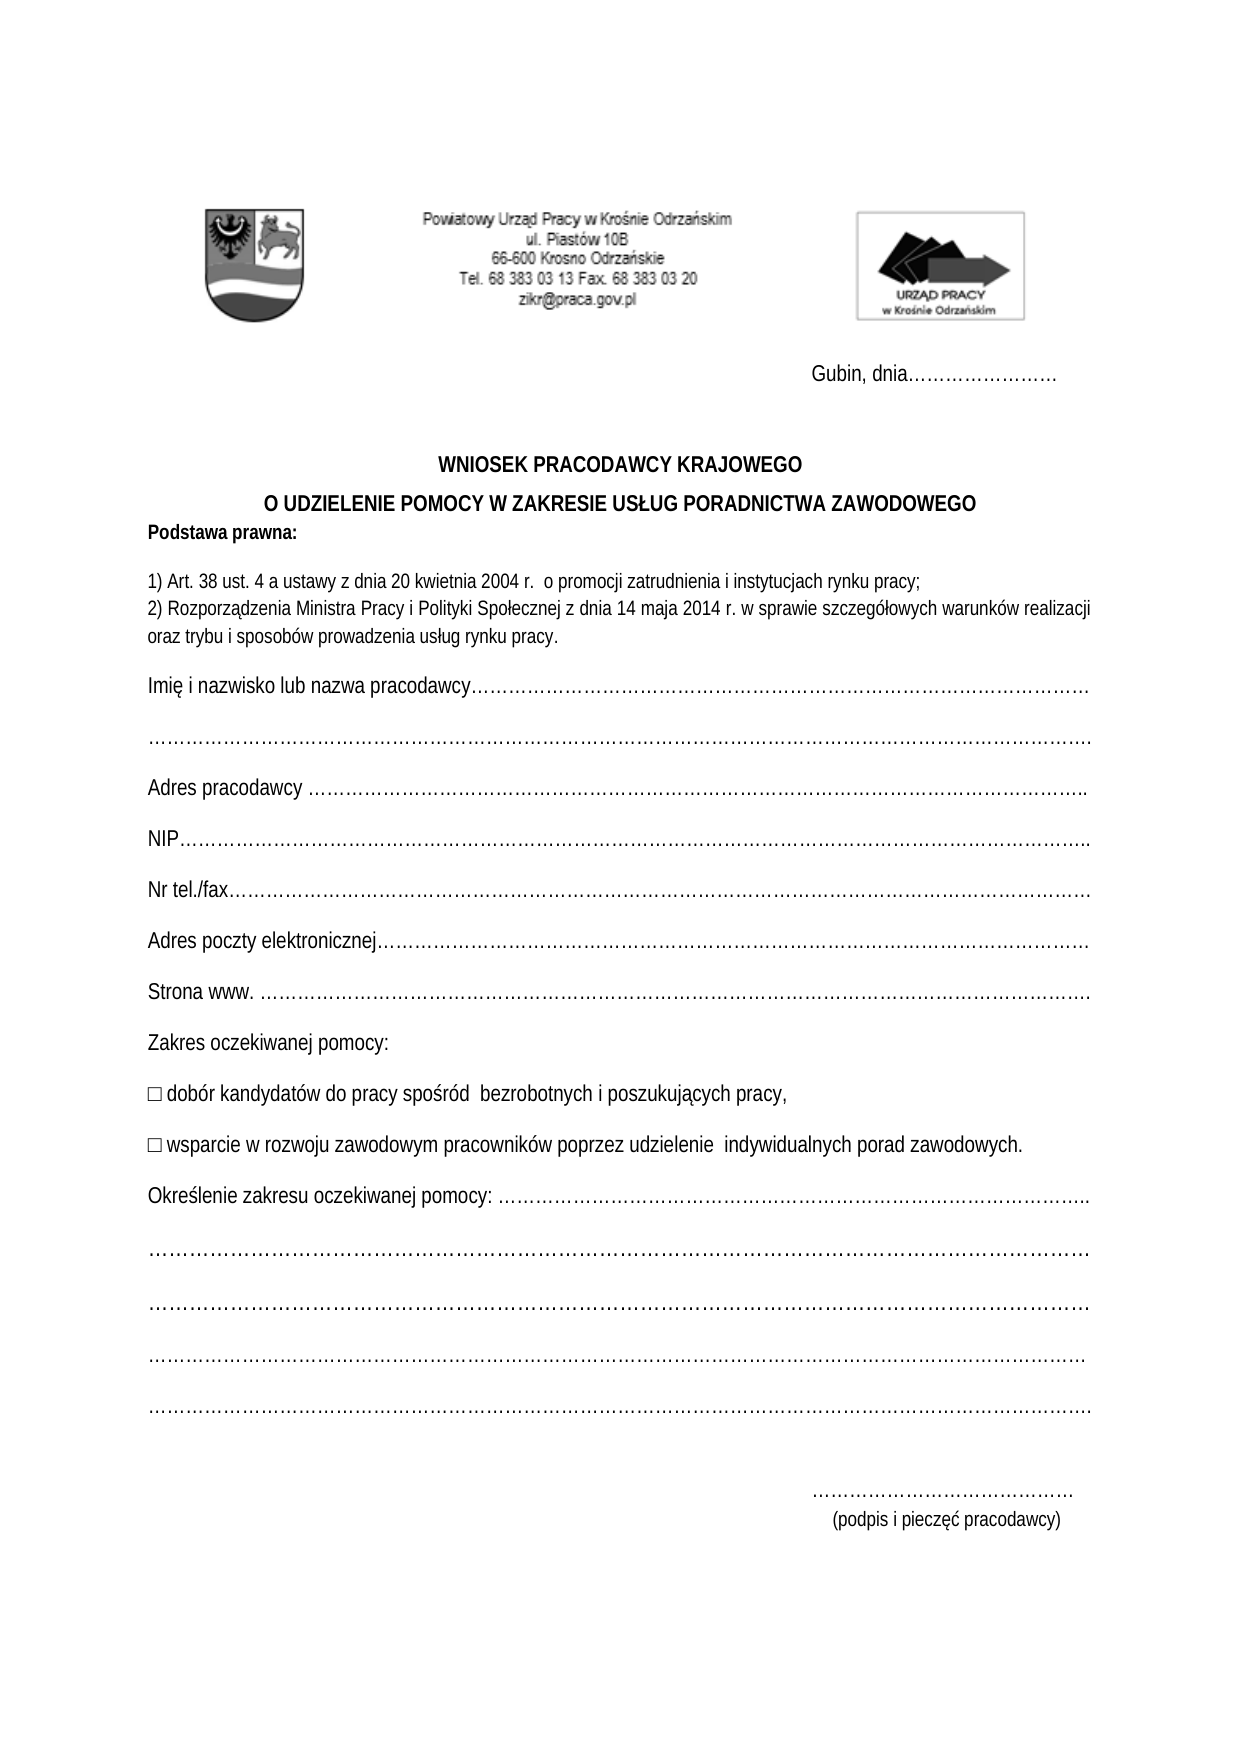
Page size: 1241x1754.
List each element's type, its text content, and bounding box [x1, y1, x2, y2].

text (podpis i pieczęć pracodawcy) [148, 1507, 1093, 1531]
text ………………………………………………………………………………………………………………………… [148, 1287, 1093, 1316]
text Strona www. ……………………………………………………………………………………………………………………. [148, 978, 1093, 1004]
text 2) Rozporządzenia Ministra Pracy i Polityki Społecznej z dnia 14 maja 2014 r. w sprawie szczegółowych warunków realizacji oraz trybu i sposobów prowadzenia usług rynku pracy. [147, 596, 1093, 647]
text O UDZIELENIE POMOCY W ZAKRESIE USŁUG PORADNICTWA ZAWODOWEGO [148, 490, 1093, 516]
text Określenie zakresu oczekiwanej pomocy: ………………………………………………………………………………….. [148, 1182, 1093, 1209]
text □ dobór kandydatów do pracy spośród bezrobotnych i poszukujących pracy, [148, 1080, 1093, 1107]
text Adres pracodawcy …………………………………………………………………………………………………………….. [148, 774, 1093, 800]
text Imię i nazwisko lub nazwa pracodawcy……………………………………………………………………………………… [148, 672, 1093, 698]
picture [196, 200, 1044, 335]
text Podstawa prawna: [148, 520, 1093, 544]
text Adres poczty elektronicznej…………………………………………………………………………………………………… [148, 927, 1093, 953]
text □ wsparcie w rozwoju zawodowym pracowników poprzez udzielenie indywidualnych porad zawodowych. [148, 1131, 1093, 1158]
text 1) Art. 38 ust. 4 a ustawy z dnia 20 kwietnia 2004 r. o promocji zatrudnienia i instytucjach rynku pracy; [147, 568, 1093, 592]
text WNIOSEK PRACODAWCY KRAJOWEGO [148, 451, 1093, 477]
text Gubin, dnia…………………… [811, 360, 1093, 386]
text NIP……………………………………………………………………………………………………………………………….. [148, 825, 1093, 851]
text ……………………………………………………………………………………………………………………………………. [148, 1392, 1093, 1418]
text Zakres oczekiwanej pomocy: [148, 1029, 1093, 1056]
text Nr tel./fax………………………………………………………………………………………………………………………… [148, 876, 1093, 902]
text ………………………………………………………………………………………………………………………… [148, 1233, 1093, 1262]
text …………………………………………………………………………………………………………………………………… [148, 1341, 1093, 1367]
text ……………………………………………………………………………………………………………………………………. [148, 723, 1093, 749]
text …………………………………… [148, 1443, 1093, 1503]
